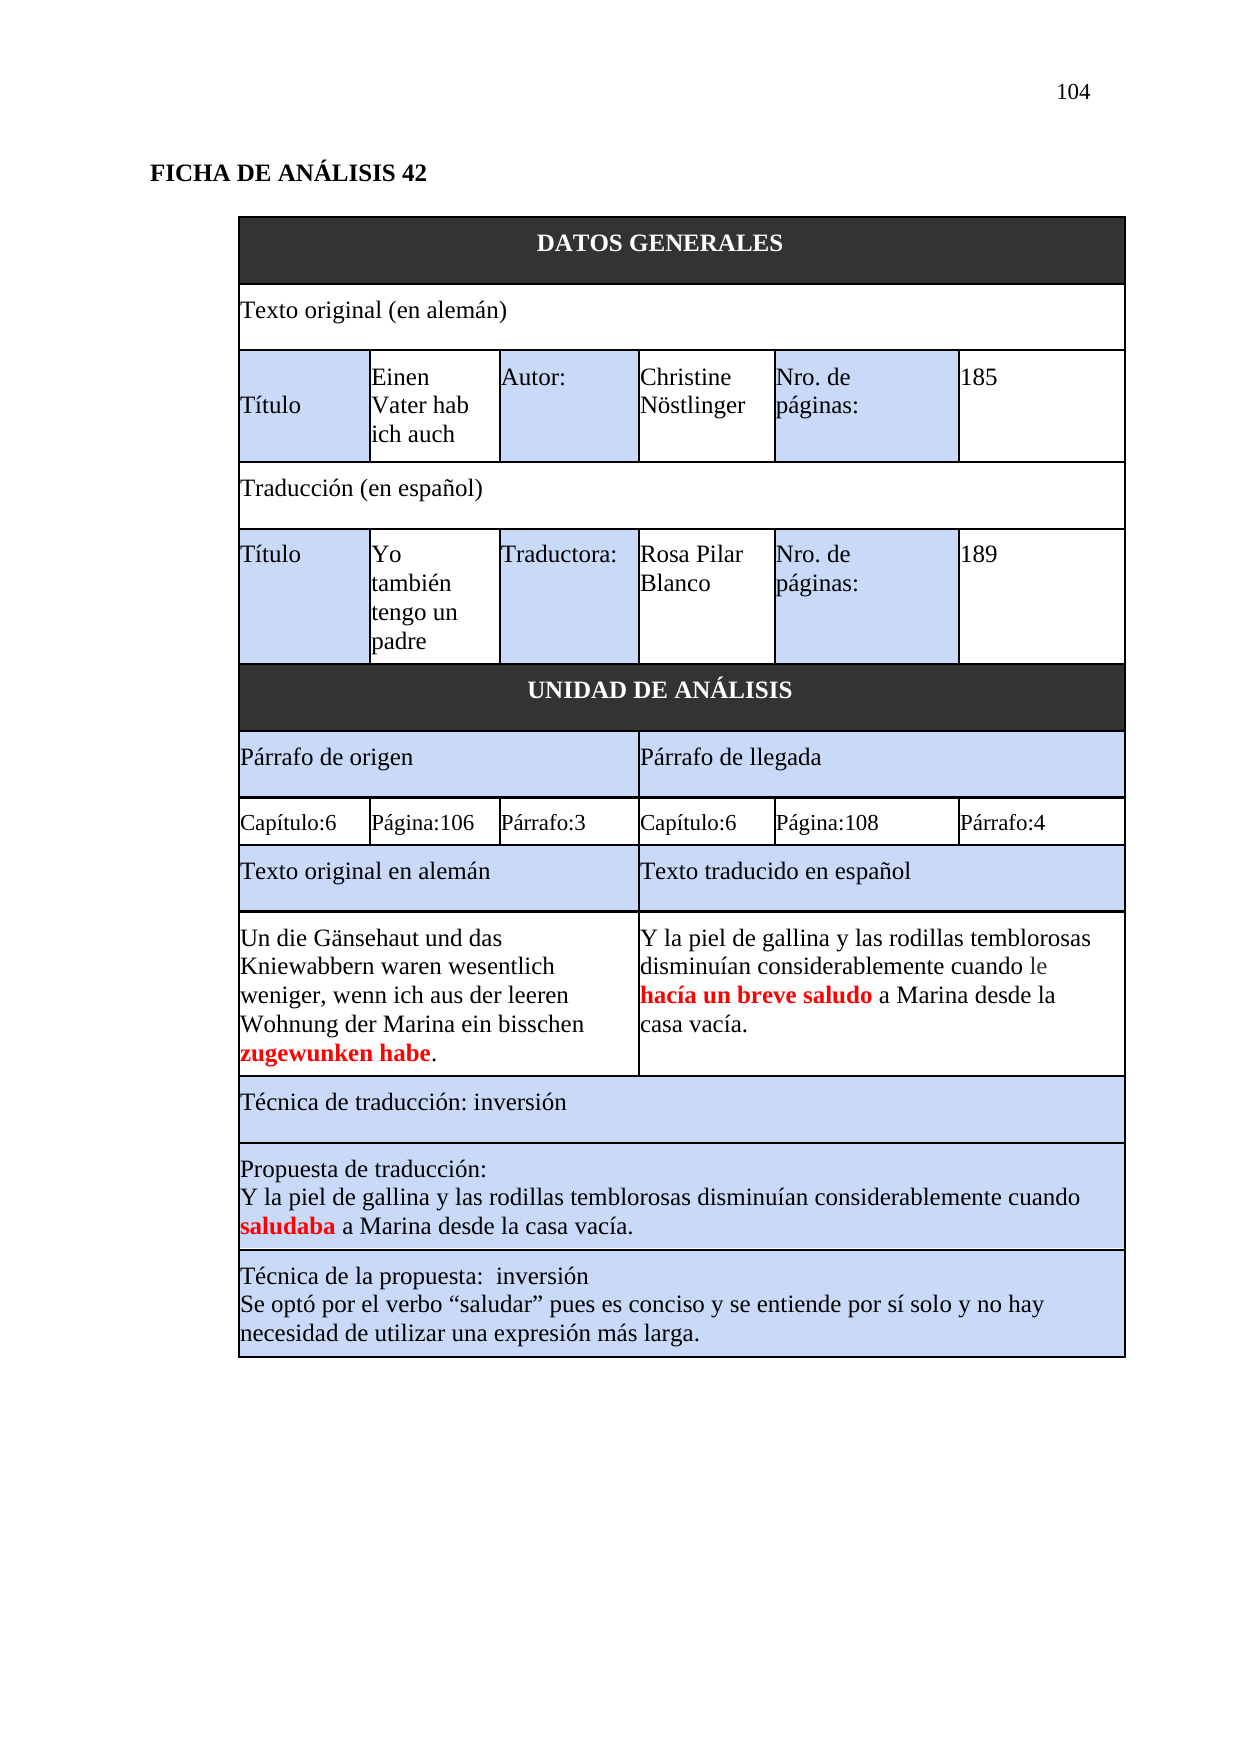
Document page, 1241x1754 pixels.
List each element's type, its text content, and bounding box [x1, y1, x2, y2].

table_cell Página:106 [371, 799, 499, 844]
table_cell Técnica de la propuesta: inversión Se optó por el verbo “saludar” pues es conciso y se entiende por sí solo y no hay necesidad de utilizar una expresión más larga. [240, 1251, 1124, 1356]
table_cell UNIDAD DE ANÁLISIS [240, 665, 1124, 730]
table_cell Párrafo:3 [501, 799, 638, 844]
table_cell Texto original en alemán [240, 846, 638, 910]
table_cell Propuesta de traducción: Y la piel de gallina y las rodillas temblorosas disminuían considerablemente cuando saludaba a Marina desde la casa vacía. [240, 1144, 1124, 1248]
table_header DATOS GENERALES [240, 218, 1124, 283]
table_cell Nro. de páginas: [776, 530, 958, 663]
table_cell Párrafo de llegada [640, 732, 1124, 796]
table_cell Párrafo de origen [240, 732, 638, 796]
table_cell Página:108 [776, 799, 958, 844]
table_cell Texto traducido en español [640, 846, 1124, 910]
table_cell Título [240, 351, 369, 461]
table_cell 185 [960, 351, 1124, 461]
table_cell Yo también tengo un padre [371, 530, 499, 663]
table_cell Un die Gänsehaut und das Kniewabbern waren wesentlich weniger, wenn ich aus der leeren Wohnung der Marina ein bisschen zugewunken habe. [240, 913, 638, 1075]
table_cell Rosa Pilar Blanco [640, 530, 774, 663]
table_cell 189 [960, 530, 1124, 663]
text FICHA DE ANÁLISIS 42 [150, 158, 1090, 187]
table_cell Nro. de páginas: [776, 351, 958, 461]
table_cell Capítulo:6 [640, 799, 774, 844]
table_cell Texto original (en alemán) [240, 285, 1124, 349]
table_cell Técnica de traducción: inversión [240, 1077, 1124, 1142]
table_cell Christine Nöstlinger [640, 351, 774, 461]
table_cell Einen Vater hab ich auch [371, 351, 499, 461]
table_cell Y la piel de gallina y las rodillas temblorosas disminuían considerablemente cuando le hacía un breve saludo a Marina desde la casa vacía. [640, 913, 1124, 1075]
table_cell Título [240, 530, 369, 663]
table_cell Párrafo:4 [960, 799, 1124, 844]
table_cell Capítulo:6 [240, 799, 369, 844]
table_cell Traducción (en español) [240, 463, 1124, 527]
table_cell Traductora: [501, 530, 638, 663]
table_cell Autor: [501, 351, 638, 461]
